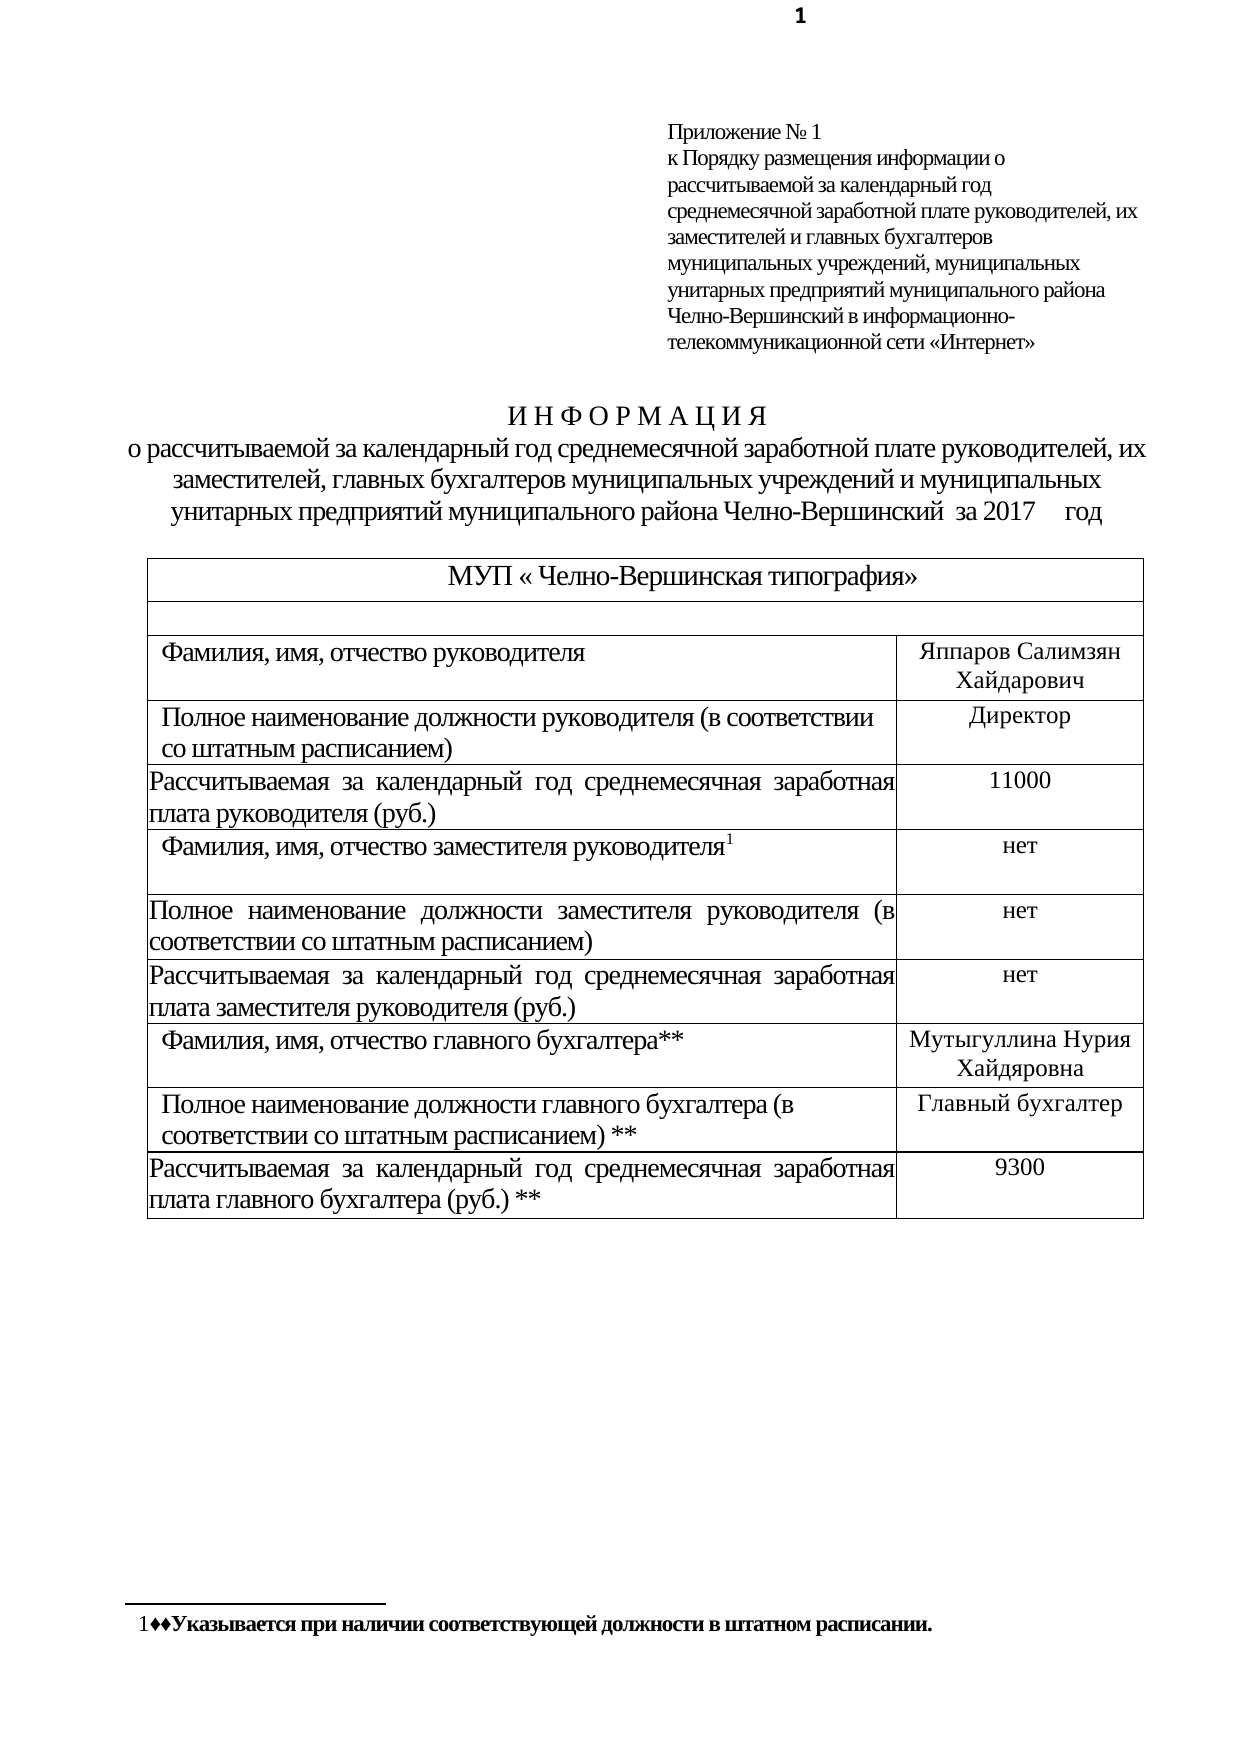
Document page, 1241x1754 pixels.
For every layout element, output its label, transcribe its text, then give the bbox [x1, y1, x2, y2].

table_cell Полное наименование должности заместителя руководителя (в соответствии со штатным расписанием) [148, 895, 896, 958]
table_cell Мутыгуллина Нурия Хайдяровна [897, 1024, 1143, 1087]
table_cell Фамилия, имя, отчество заместителя руководителя [148, 830, 896, 894]
table_header МУП « Челно-Вершинская типография» [148, 559, 1143, 601]
table_cell Яппаров Салимзян Хайдарович [897, 636, 1143, 699]
table_cell Фамилия, имя, отчество главного бухгалтера** [148, 1024, 896, 1087]
table_cell нет [897, 960, 1143, 1023]
table_cell Рассчитываемая за календарный год среднемесячная заработная плата руководителя (руб.) [148, 765, 896, 829]
text о рассчитываемой за календарный год среднемесячной заработной плате руководителей, их заместителей, главных бухгалтеров муниципальных учреждений и муниципальных унитарных предприятий муниципального района Челно-Вершинский за 2017 год [125, 432, 1149, 526]
table_cell Фамилия, имя, отчество руководителя [148, 636, 896, 699]
table_cell нет [897, 830, 1143, 894]
table_cell Полное наименование должности руководителя (в соответствии со штатным расписанием) [148, 701, 896, 764]
table_cell Рассчитываемая за календарный год среднемесячная заработная плата заместителя руководителя (руб.) [148, 960, 896, 1023]
text ИНФОРМАЦИЯ [125, 401, 1149, 432]
table_cell 9300 [897, 1153, 1143, 1218]
table_cell Главный бухгалтер [897, 1088, 1143, 1151]
table_cell Рассчитываемая за календарный год среднемесячная заработная плата главного бухгалтера (руб.) ** [148, 1153, 896, 1218]
table_cell 11000 [897, 765, 1143, 829]
table_cell [148, 602, 1143, 635]
text Приложение № 1 [667, 118, 1165, 145]
table_cell Полное наименование должности главного бухгалтера (в соответствии со штатным расписанием) ** [148, 1088, 896, 1151]
text к Порядку размещения информации о рассчитываемой за календарный год среднемесячной заработной плате руководителей, их заместителей и главных бухгалтеров муниципальных учреждений, муниципальных унитарных предприятий муниципального района Челно-Вершинский в информационно-телекоммуникационной сети «Интернет» [667, 145, 1138, 355]
table_cell Директор [897, 701, 1143, 764]
table_cell нет [897, 895, 1143, 958]
